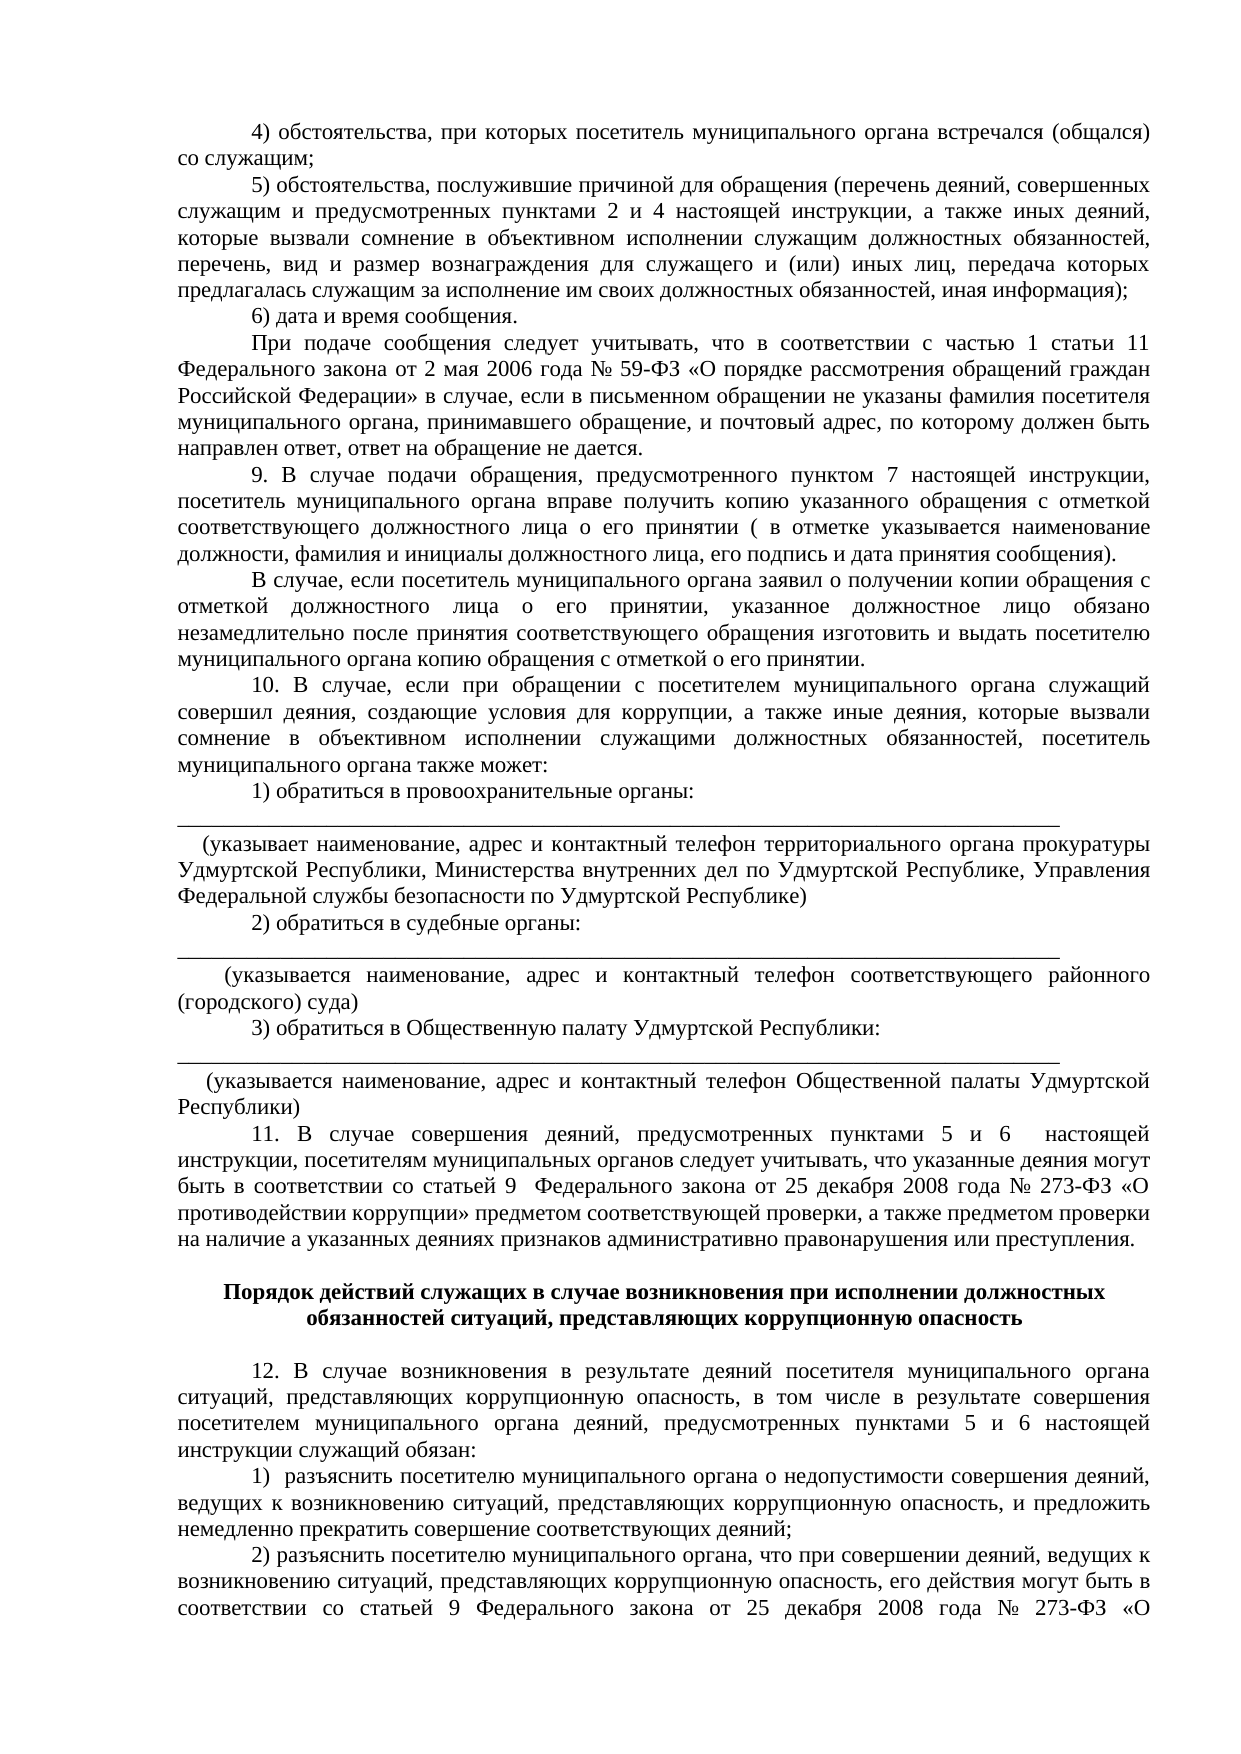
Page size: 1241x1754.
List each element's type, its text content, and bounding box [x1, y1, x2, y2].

text 12. В случае возникновения в результате деяний посетителя муниципального органа ситуаций, представляющих коррупционную опасность, в том числе в результате совершения посетителем муниципального органа деяний, предусмотренных пунктами 5 и 6 настоящей инструкции служащий обязан: [177, 1357, 1152, 1462]
text _____________________________________________________________________________ [177, 803, 1152, 830]
text 1) обратиться в провоохранительные органы: [177, 777, 1152, 803]
text (указывается наименование, адрес и контактный телефон соответствующего районного (городского) суда) [177, 961, 1152, 1014]
text 9. В случае подачи обращения, предусмотренного пунктом 7 настоящей инструкции, посетитель муниципального органа вправе получить копию указанного обращения с отметкой соответствующего должностного лица о его принятии ( в отметке указывается наименование должности, фамилия и инициалы должностного лица, его подпись и дата принятия сообщения). [177, 461, 1152, 566]
text 4) обстоятельства, при которых посетитель муниципального органа встречался (общался) со служащим; [177, 118, 1152, 171]
text (указывает наименование, адрес и контактный телефон территориального органа прокуратуры Удмуртской Республики, Министерства внутренних дел по Удмуртской Республике, Управления Федеральной службы безопасности по Удмуртской Республике) [177, 830, 1152, 909]
text (указывается наименование, адрес и контактный телефон Общественной палаты Удмуртской Республики) [177, 1067, 1152, 1119]
text 1) разъяснить посетителю муниципального органа о недопустимости совершения деяний, ведущих к возникновению ситуаций, представляющих коррупционную опасность, и предложить немедленно прекратить совершение соответствующих деяний; [177, 1462, 1152, 1541]
text При подаче сообщения следует учитывать, что в соответствии с частью 1 статьи 11 Федерального закона от 2 мая 2006 года № 59-ФЗ «О порядке рассмотрения обращений граждан Российской Федерации» в случае, если в письменном обращении не указаны фамилия посетителя муниципального органа, принимавшего обращение, и почтовый адрес, по которому должен быть направлен ответ, ответ на обращение не дается. [177, 329, 1152, 461]
text 3) обратиться в Общественную палату Удмуртской Республики: [177, 1014, 1152, 1041]
text Порядок действий служащих в случае возникновения при исполнении должностных обязанностей ситуаций, представляющих коррупционную опасность [177, 1278, 1152, 1330]
text _____________________________________________________________________________ [177, 1041, 1152, 1067]
text 10. В случае, если при обращении с посетителем муниципального органа служащий совершил деяния, создающие условия для коррупции, а также иные деяния, которые вызвали сомнение в объективном исполнении служащими должностных обязанностей, посетитель муниципального органа также может: [177, 672, 1152, 777]
text 5) обстоятельства, послужившие причиной для обращения (перечень деяний, совершенных служащим и предусмотренных пунктами 2 и 4 настоящей инструкции, а также иных деяний, которые вызвали сомнение в объективном исполнении служащим должностных обязанностей, перечень, вид и размер вознаграждения для служащего и (или) иных лиц, передача которых предлагалась служащим за исполнение им своих должностных обязанностей, иная информация); [177, 171, 1152, 303]
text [177, 1541, 1152, 1620]
text 6) дата и время сообщения. [177, 303, 1152, 329]
text _____________________________________________________________________________ [177, 935, 1152, 961]
text 2) обратиться в судебные органы: [177, 909, 1152, 935]
text 11. В случае совершения деяний, предусмотренных пунктами 5 и 6 настоящей инструкции, посетителям муниципальных органов следует учитывать, что указанные деяния могут быть в соответствии со статьей 9 Федерального закона от 25 декабря 2008 года № 273-ФЗ «О противодействии коррупции» предметом соответствующей проверки, а также предметом проверки на наличие а указанных деяниях признаков административно правонарушения или преступления. [177, 1119, 1152, 1251]
text В случае, если посетитель муниципального органа заявил о получении копии обращения с отметкой должностного лица о его принятии, указанное должностное лицо обязано незамедлительно после принятия соответствующего обращения изготовить и выдать посетителю муниципального органа копию обращения с отметкой о его принятии. [177, 566, 1152, 672]
